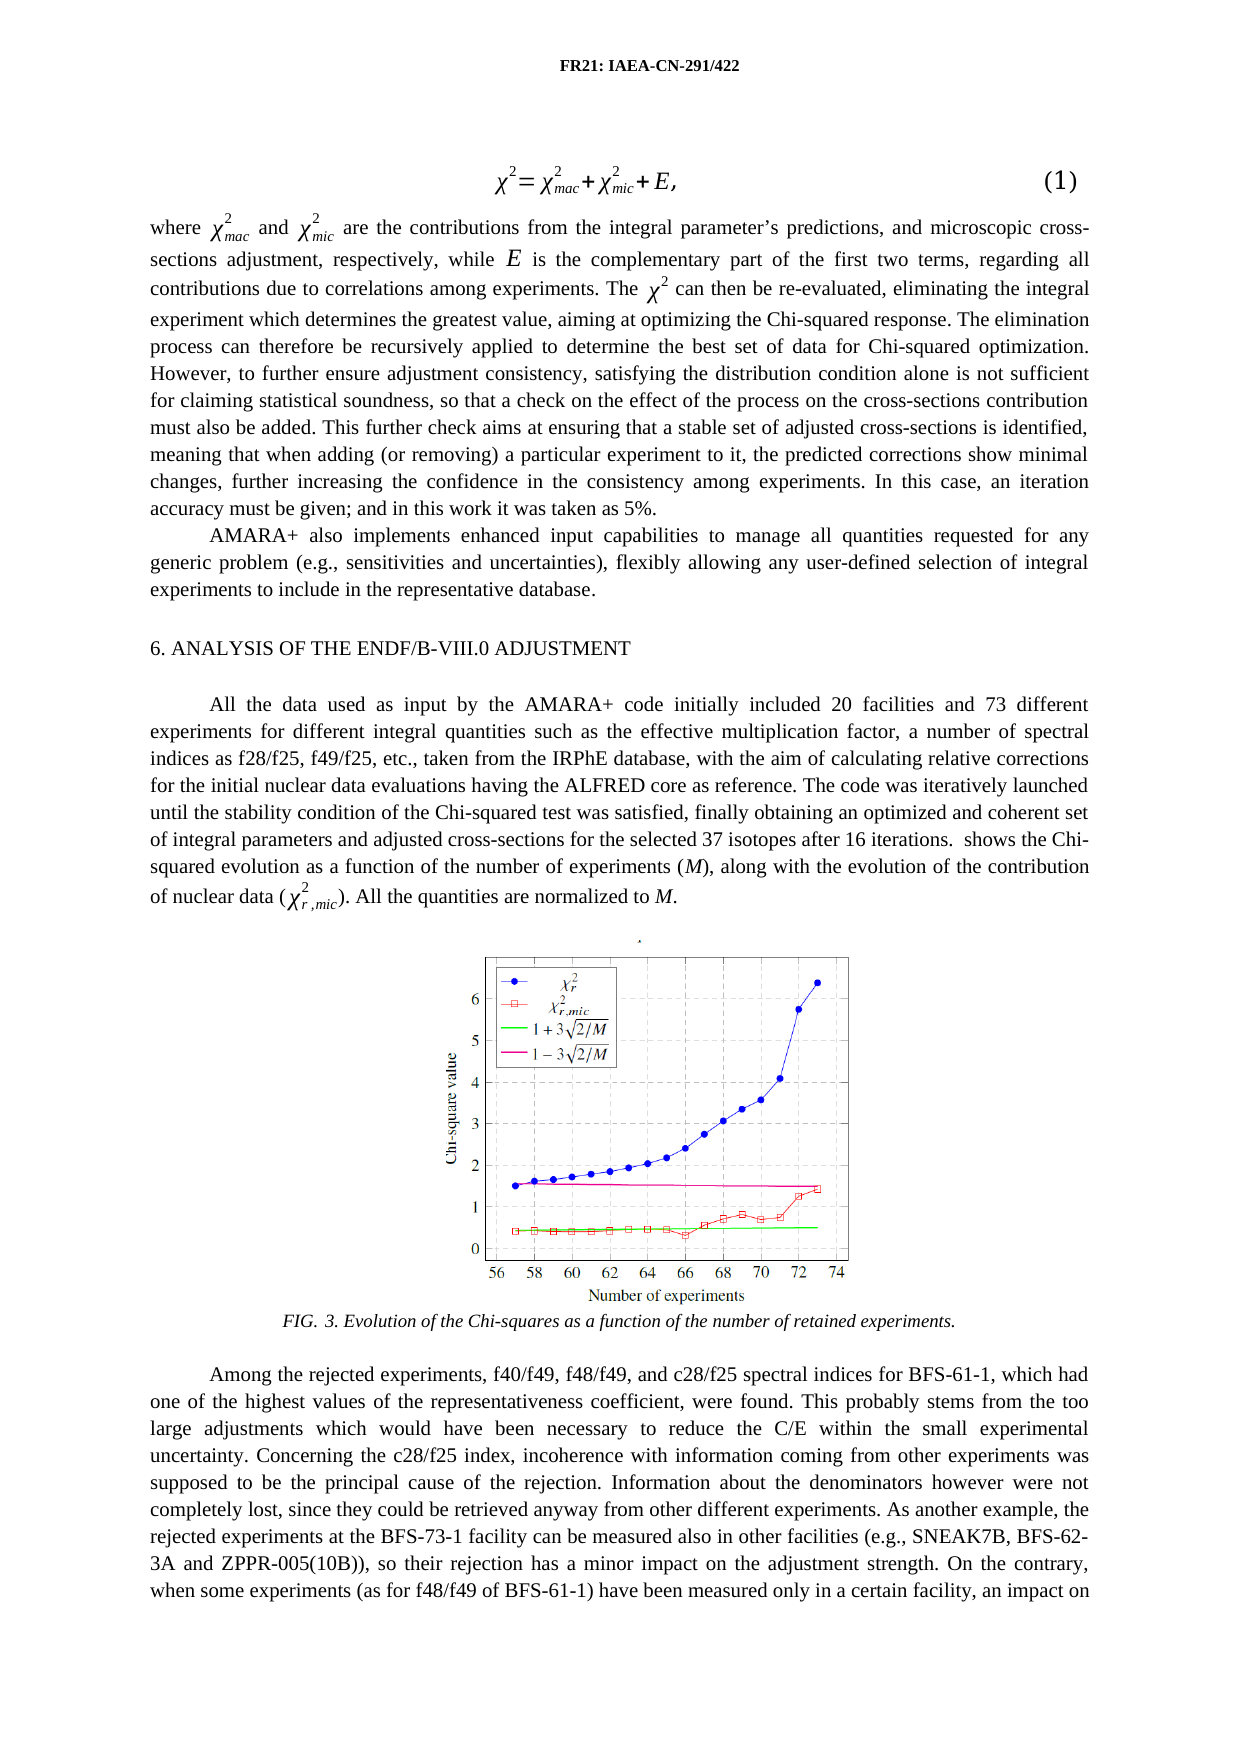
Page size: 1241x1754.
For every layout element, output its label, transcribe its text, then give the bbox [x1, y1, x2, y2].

table_header , [150, 150, 1021, 210]
text AMARA+ also implements enhanced input capabilities to manage all quantities requested for any generic problem (e.g., sensitivities and uncertainties), flexibly allowing any user-defined selection of integral experiments to include in the representative database. [150, 520, 1090, 601]
table_header (1) [1021, 150, 1090, 210]
text where and are the contributions from the integral parameter’s predictions, and microscopic cross-sections adjustment, respectively, while is the complementary part of the first two terms, regarding all contributions due to correlations among experiments. The can then be re-evaluated, eliminating the integral experiment which determines the greatest value, aiming at optimizing the Chi-squared response. The elimination process can therefore be recursively applied to determine the best set of data for Chi-squared optimization. However, to further ensure adjustment consistency, satisfying the distribution condition alone is not sufficient for claiming statistical soundness, so that a check on the effect of the process on the cross-sections contribution must also be added. This further check aims at ensuring that a stable set of adjusted cross-sections is identified, meaning that when adding (or removing) a particular experiment to it, the predicted corrections show minimal changes, further increasing the confidence in the consistency among experiments. In this case, an iteration accuracy must be given; and in this work it was taken as 5%. [150, 210, 1090, 520]
text FIG. 3. Evolution of the Chi-squares as a function of the number of retained experiments. [150, 1304, 1090, 1331]
text All the data used as input by the AMARA+ code initially included 20 facilities and 73 different experiments for different integral quantities such as the effective multiplication factor, a number of spectral indices as f28/f25, f49/f25, etc., taken from the IRPhE database, with the aim of calculating relative corrections for the initial nuclear data evaluations having the ALFRED core as reference. The code was iteratively launched until the stability condition of the Chi-squared test was satisfied, finally obtaining an optimized and coherent set of integral parameters and adjusted cross-sections for the selected 37 isotopes after 16 iterations. shows the Chi-squared evolution as a function of the number of experiments (M), along with the evolution of the contribution of nuclear data (). All the quantities are normalized to M. [150, 689, 1090, 913]
picture [446, 940, 854, 1305]
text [150, 1358, 1090, 1602]
subtitle ANALYSIS OF THE ENDF/B-VIII.0 ADJUSTMENT [150, 631, 1090, 660]
